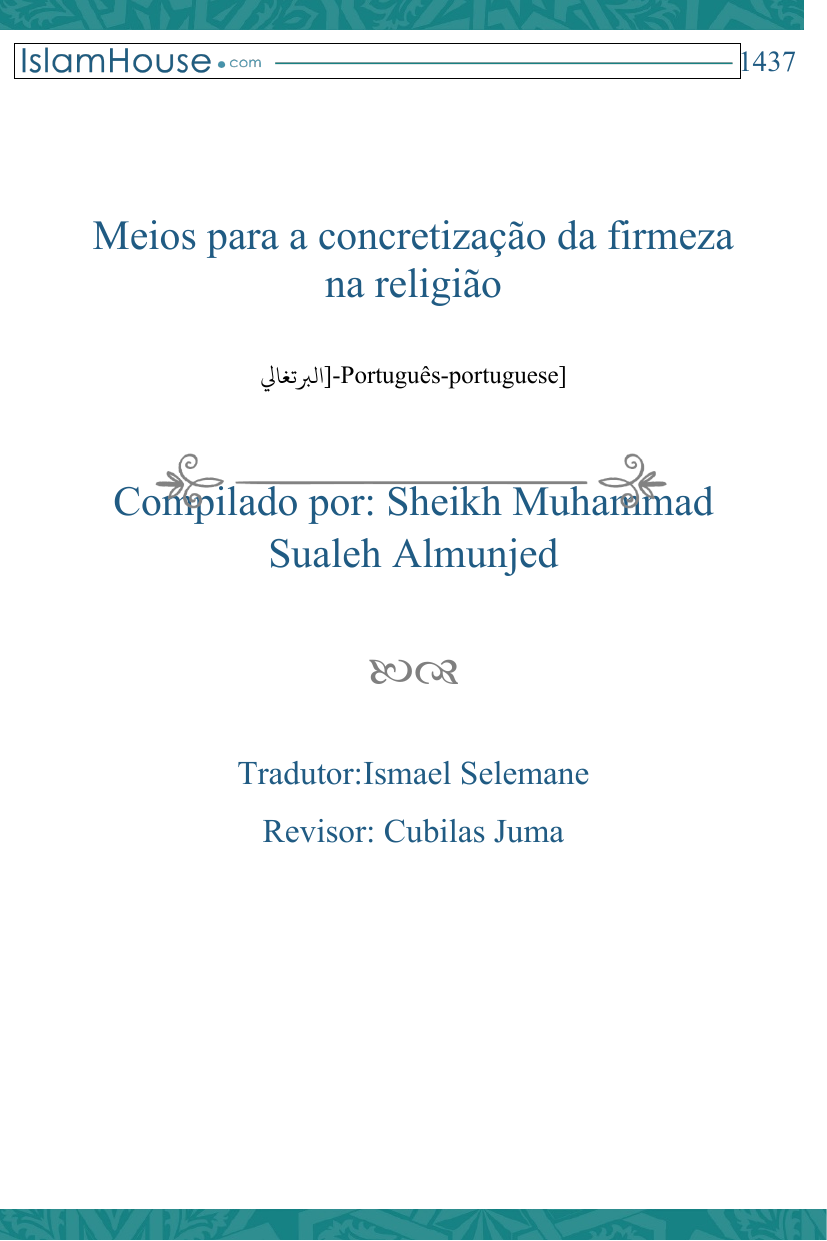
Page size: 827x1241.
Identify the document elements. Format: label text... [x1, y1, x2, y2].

picture [15, 44, 740, 78]
text Meios para a concretização da firmeza na religião [89, 210, 738, 306]
text Compilado por: Sheikh Muhammad Sualeh Almunjed [89, 477, 738, 576]
text Revisor: Cubilas Juma [89, 811, 738, 849]
picture [0, 0, 804, 30]
text Tradutor:Ismael Selemane [89, 753, 738, 791]
text البرتغالي]-Português-portuguese] [89, 355, 738, 397]
picture [0, 1209, 827, 1240]
